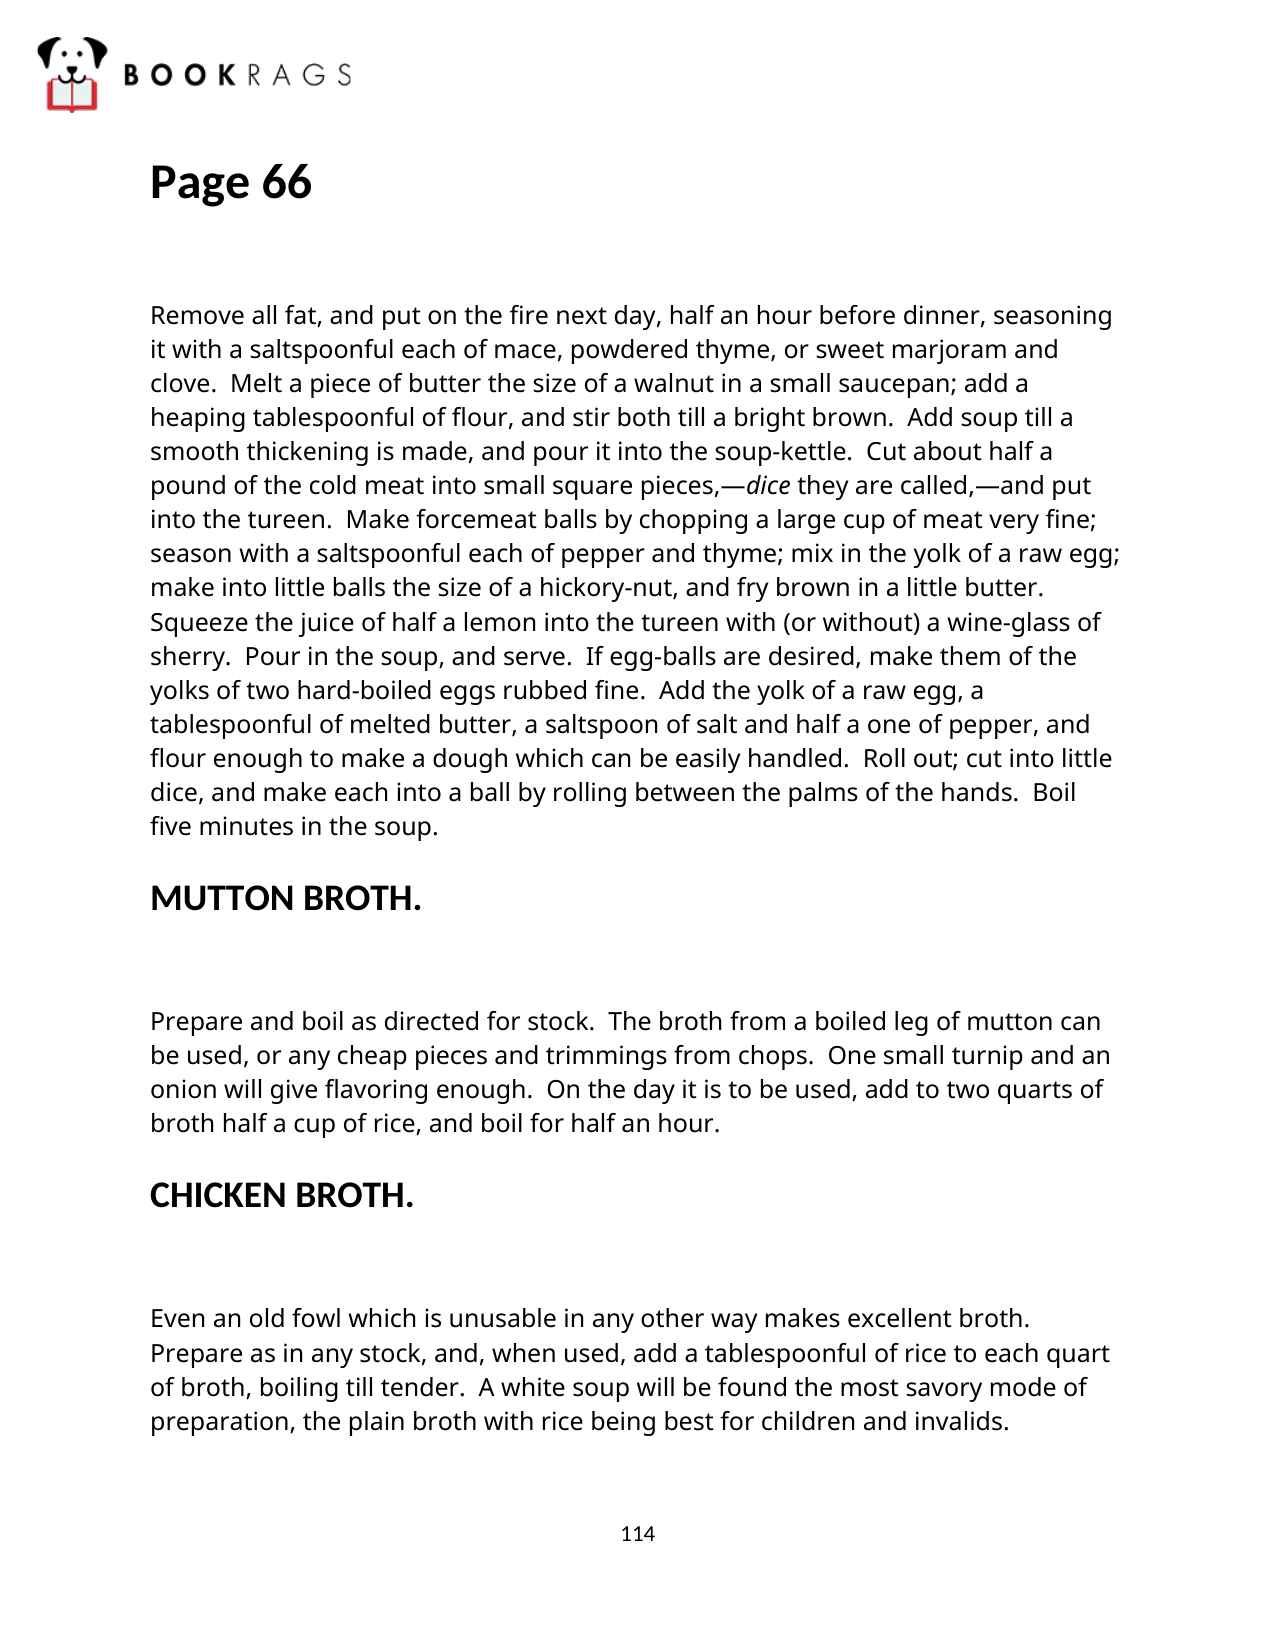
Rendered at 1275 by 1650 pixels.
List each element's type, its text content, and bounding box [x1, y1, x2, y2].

text Prepare and boil as directed for stock. The broth from a boiled leg of mutton can be used, or any cheap pieces and trimmings from chops. One small turnip and an onion will give flavoring enough. On the day it is to be used, add to two quarts of broth half a cup of rice, and boil for half an hour. [150, 1004, 1125, 1140]
text MUTTON BROTH. [150, 874, 1125, 919]
text Even an old fowl which is unusable in any other way makes excellent broth. Prepare as in any stock, and, when used, add a tablespoonful of rice to each quart of broth, boiling till tender. A white soup will be found the most savory mode of preparation, the plain broth with rice being best for children and invalids. [150, 1301, 1125, 1437]
text Remove all fat, and put on the fire next day, half an hour before dinner, seasoning it with a saltspoonful each of mace, powdered thyme, or sweet marjoram and clove. Melt a piece of butter the size of a walnut in a small saucepan; add a heaping tablespoonful of flour, and stir both till a bright brown. Add soup till a smooth thickening is made, and pour it into the soup-kettle. Cut about half a pound of the cold meat into small square pieces,—­dice they are called,—­and put into the tureen. Make forcemeat balls by chopping a large cup of meat very fine; season with a saltspoonful each of pepper and thyme; mix in the yolk of a raw egg; make into little balls the size of a hickory-nut, and fry brown in a little butter. Squeeze the juice of half a lemon into the tureen with (or without) a wine-glass of sherry. Pour in the soup, and serve. If egg-balls are desired, make them of the yolks of two hard-boiled eggs rubbed fine. Add the yolk of a raw egg, a tablespoonful of melted butter, a saltspoon of salt and half a one of pepper, and flour enough to make a dough which can be easily handled. Roll out; cut into little dice, and make each into a ball by rolling between the palms of the hands. Boil five minutes in the soup. [150, 298, 1125, 843]
text Page 66 [150, 150, 1125, 211]
picture [37, 37, 351, 113]
text CHICKEN BROTH. [150, 1171, 1125, 1217]
